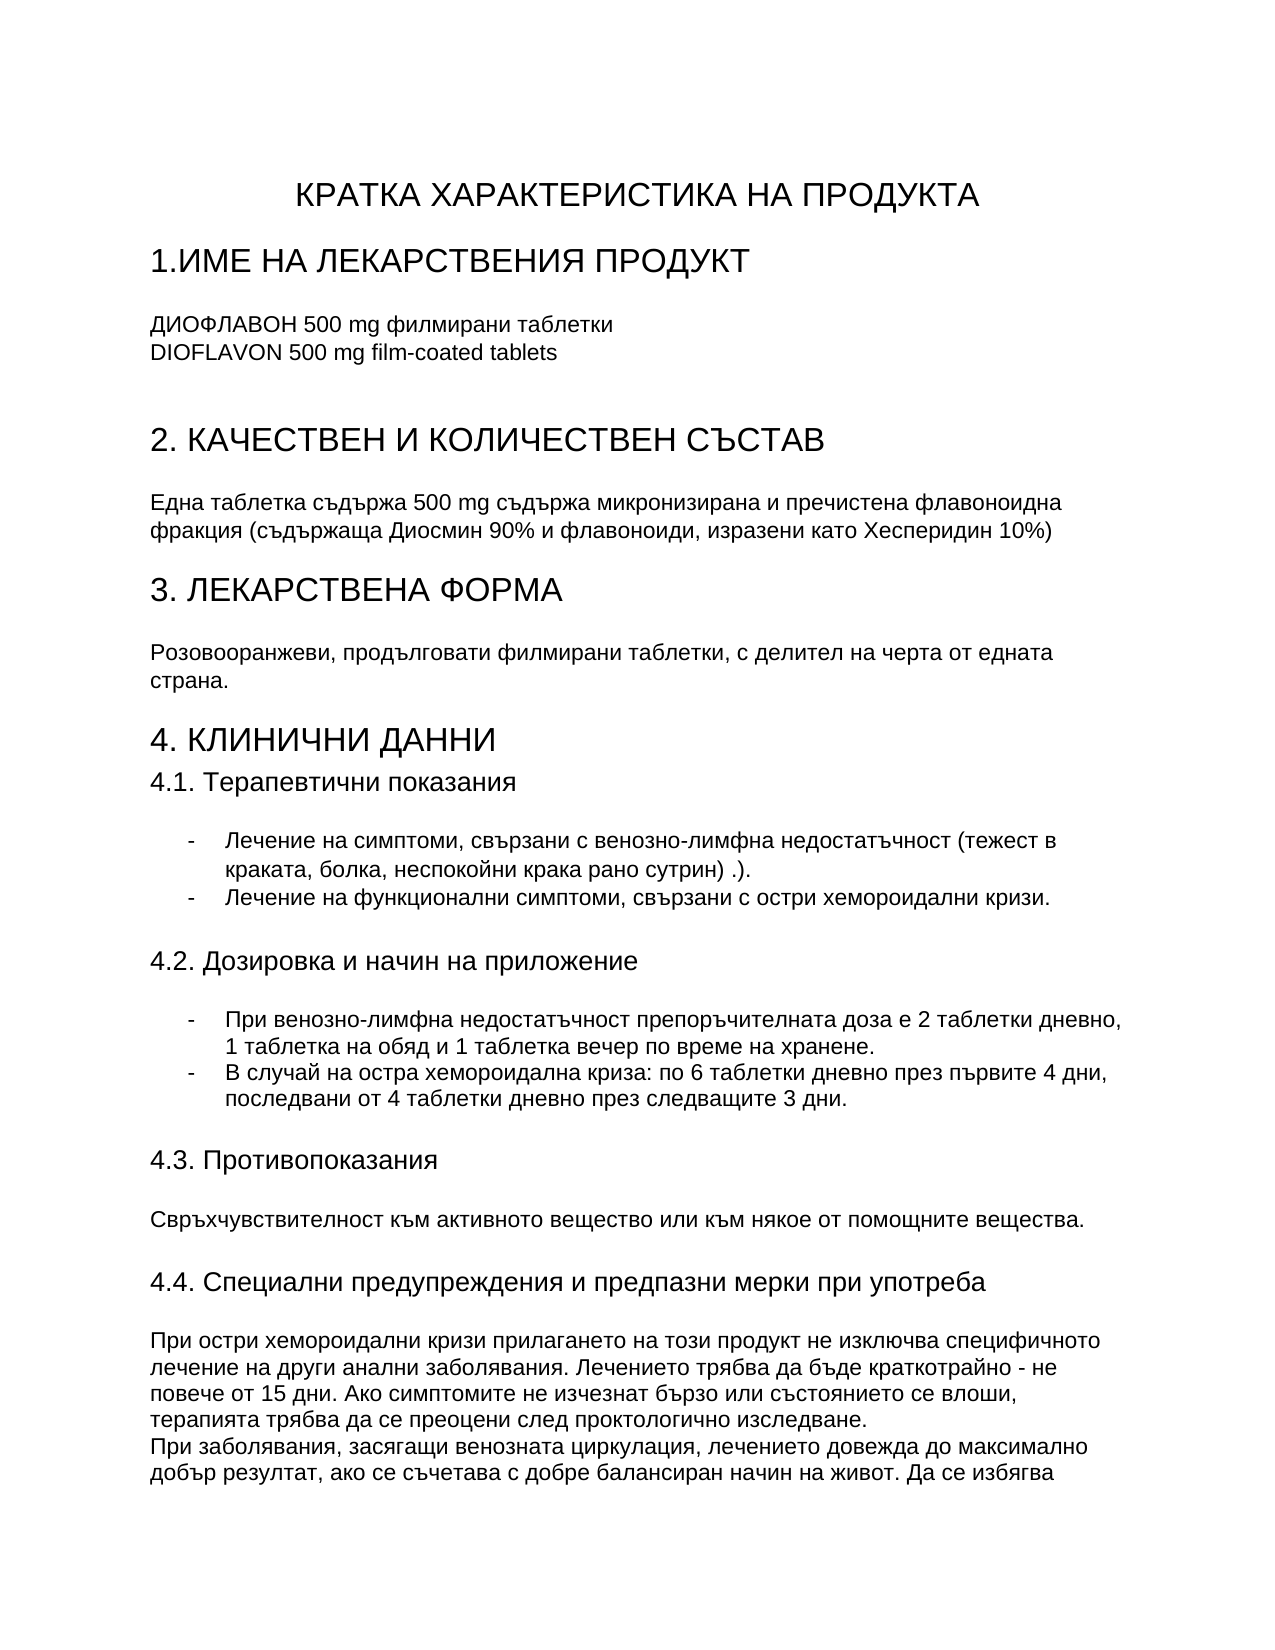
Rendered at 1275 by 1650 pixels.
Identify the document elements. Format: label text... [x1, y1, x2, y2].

list Лечение на функционални симптоми, свързани с остри хемороидални кризи. [187, 884, 1125, 911]
text Една таблетка съдържа 500 mg съдържа микронизирана и пречистена флавоноидна фракция (съдържаща Диосмин 90% и флавоноиди, изразени като Хесперидин 10%) [150, 489, 1125, 543]
subtitle 4.4. Специални предупреждения и предпазни мерки при употреба [150, 1266, 1125, 1297]
text Свръхчувствителност към активното вещество или към някое от помощните вещества. [150, 1206, 1125, 1232]
subtitle 4.3. Противопоказания [150, 1144, 1125, 1175]
subtitle 4. КЛИНИЧНИ ДАННИ [150, 720, 1125, 758]
list При венозно-лимфна недостатъчност препоръчителната доза е 2 таблетки дневно, 1 таблетка на обяд и 1 таблетка вечер по време на хранене. [187, 1006, 1125, 1059]
subtitle 3. ЛЕКАРСТВЕНА ФОРМА [150, 570, 1125, 608]
subtitle 4.2. Дозировка и начин на приложение [150, 945, 1125, 976]
text DIOFLAVON 500 mg film-coated tablets [150, 339, 1125, 365]
text При остри хемороидални кризи прилагането на този продукт не изключва специфичното лечение на други анални заболявания. Лечението трябва да бъде краткотрайно - не повече от 15 дни. Ако симптомите не изчезнат бързо или състоянието се влоши, терапията трябва да се преоцени след проктологично изследване. [150, 1327, 1125, 1433]
text ДИОФЛАВОН 500 mg филмирани таблетки [150, 311, 1125, 337]
text Розовооранжеви, продълговати филмирани таблетки, с делител на черта от едната страна. [150, 639, 1125, 693]
subtitle 4.1. Терапевтични показания [150, 766, 1125, 797]
subtitle 1.ИМЕ НА ЛЕКАРСТВЕНИЯ ПРОДУКТ [150, 241, 1125, 280]
list Лечение на симптоми, свързани с венозно-лимфна недостатъчност (тежест в краката, болка, неспокойни крака рано сутрин) .). [187, 827, 1125, 882]
subtitle 2. КАЧЕСТВЕН И КОЛИЧЕСТВЕН СЪСТАВ [150, 419, 1125, 458]
list В случай на остра хемороидална криза: по 6 таблетки дневно през първите 4 дни, последвани от 4 таблетки дневно през следващите 3 дни. [187, 1059, 1125, 1112]
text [150, 1433, 1125, 1485]
subtitle КРАТКА ХАРАКТЕРИСТИКА НА ПРОДУКТА [150, 175, 1125, 213]
